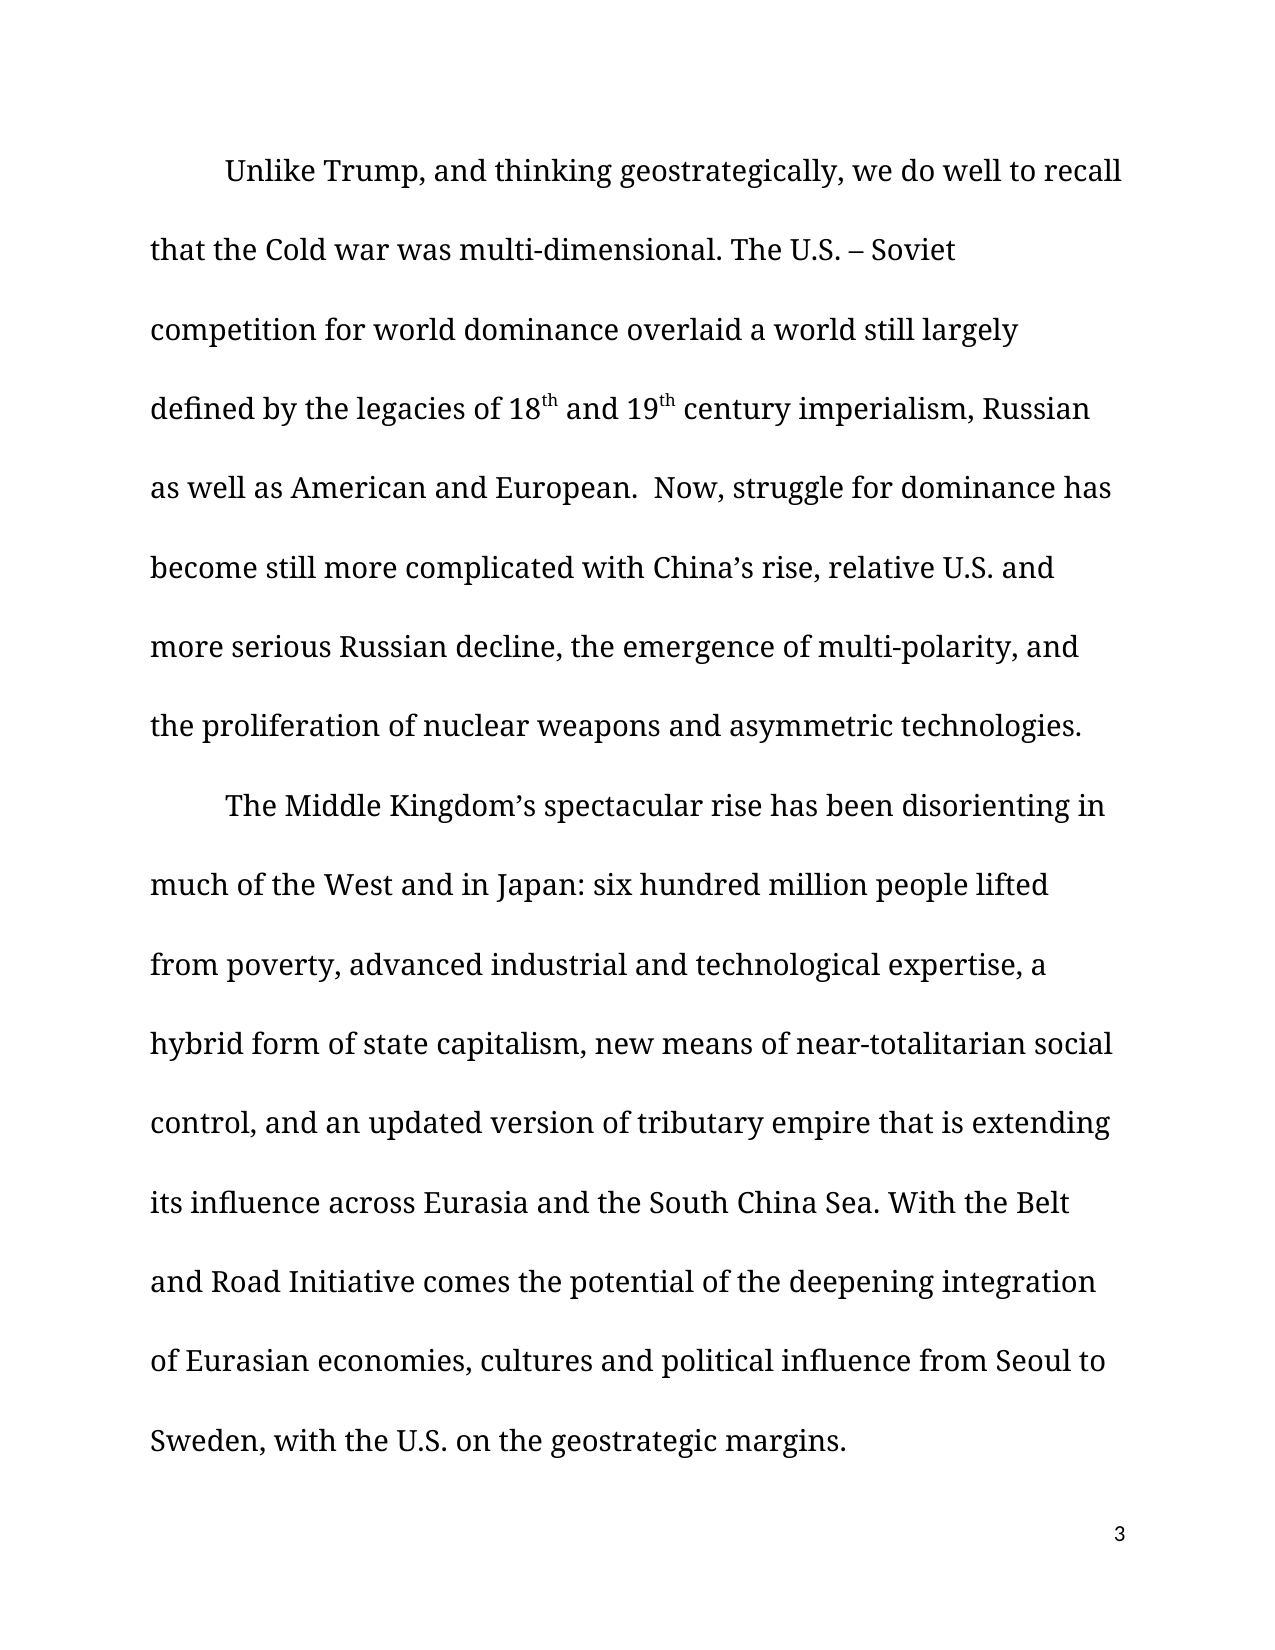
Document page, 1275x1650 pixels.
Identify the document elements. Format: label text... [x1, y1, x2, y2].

text Unlike Trump, and thinking geostrategically, we do well to recall that the Cold war was multi-dimensional. The U.S. – Soviet competition for world dominance overlaid a world still largely defined by the legacies of 18th and 19th century imperialism, Russian as well as American and European. Now, struggle for dominance has become still more complicated with China’s rise, relative U.S. and more serious Russian decline, the emergence of multi-polarity, and the proliferation of nuclear weapons and asymmetric technologies. [150, 150, 1125, 745]
text The Middle Kingdom’s spectacular rise has been disorienting in much of the West and in Japan: six hundred million people lifted from poverty, advanced industrial and technological expertise, a hybrid form of state capitalism, new means of near-totalitarian social control, and an updated version of tributary empire that is extending its influence across Eurasia and the South China Sea. With the Belt and Road Initiative comes the potential of the deepening integration of Eurasian economies, cultures and political influence from Seoul to Sweden, with the U.S. on the geostrategic margins. [150, 785, 1125, 1460]
